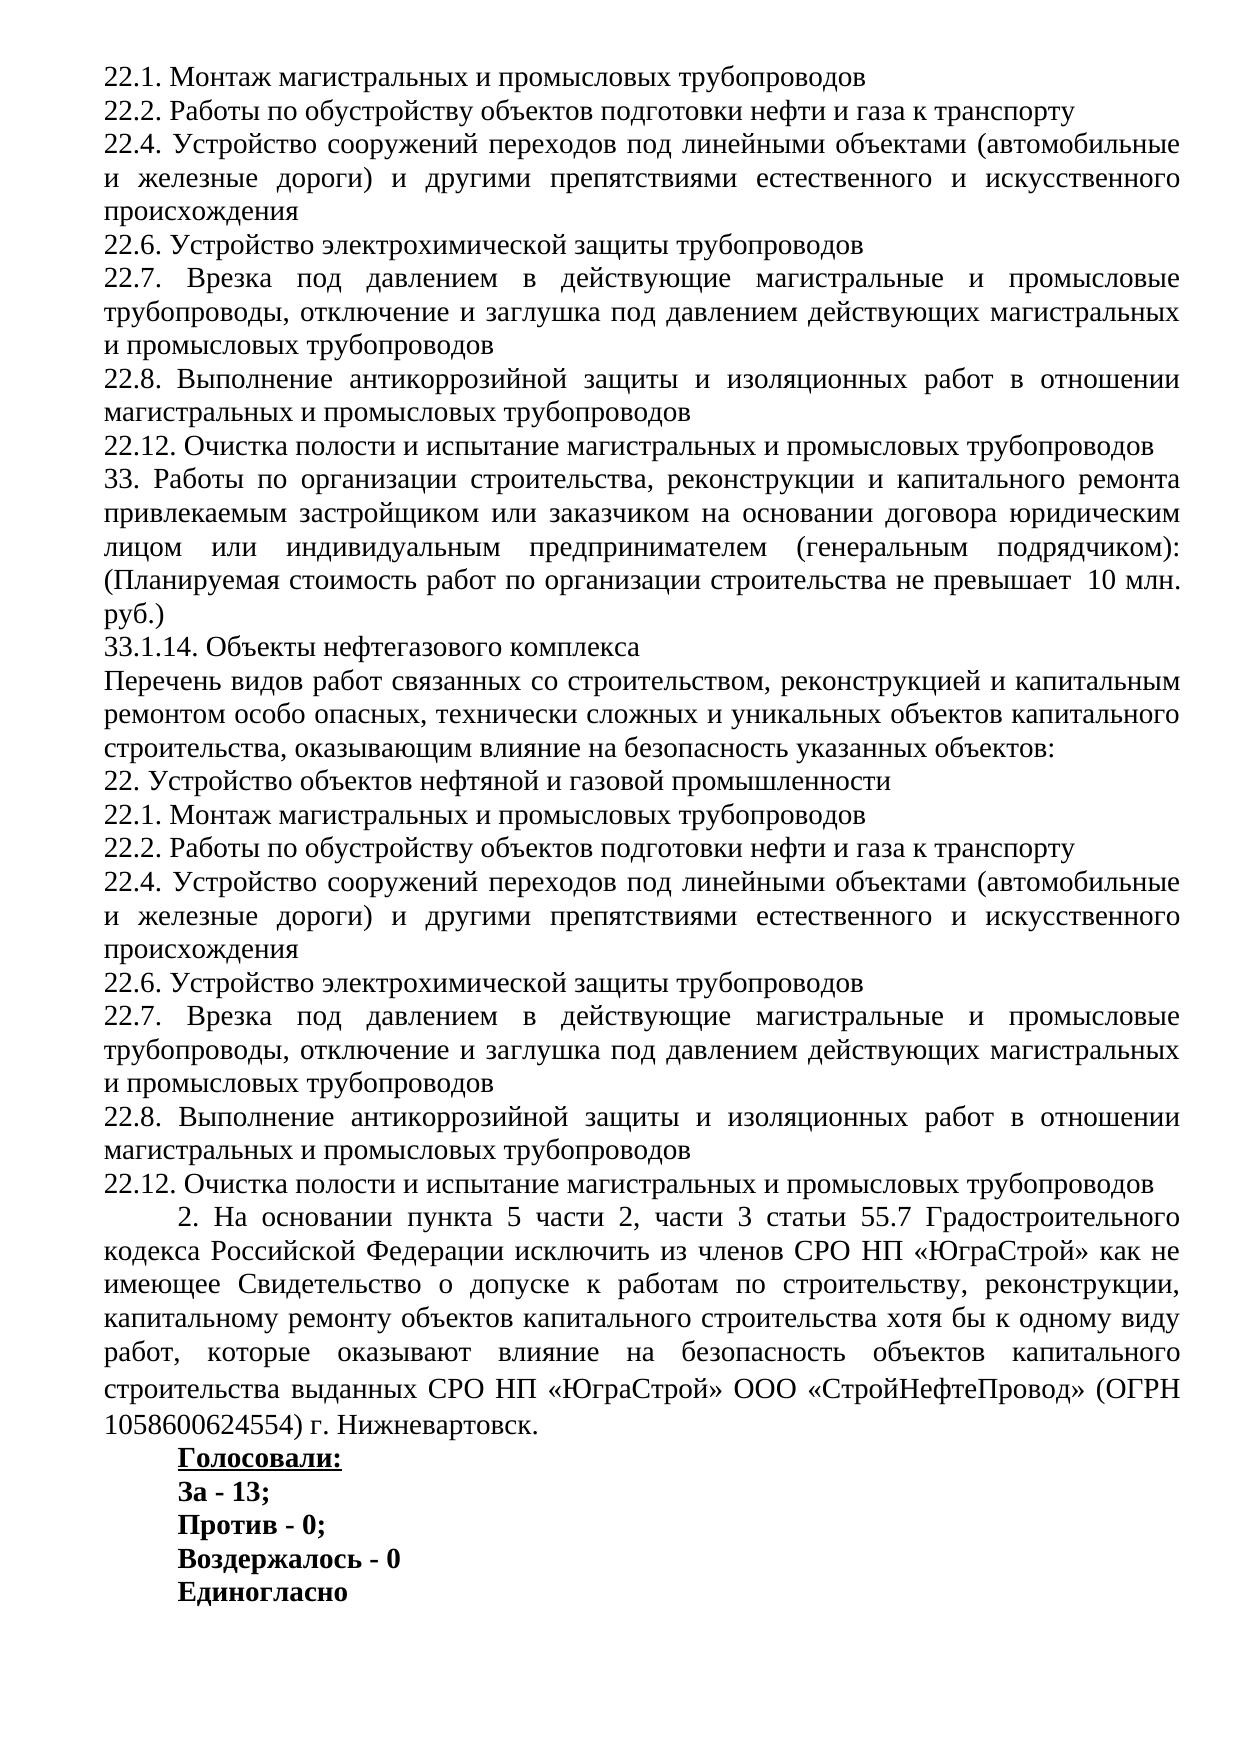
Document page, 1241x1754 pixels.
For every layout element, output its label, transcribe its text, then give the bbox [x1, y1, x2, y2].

text 33.1.14. Объекты нефтегазового комплекса [103, 629, 1181, 663]
text 22.7. Врезка под давлением в действующие магистральные и промысловые трубопроводы, отключение и заглушка под давлением действующих магистральных и промысловых трубопроводов [103, 998, 1181, 1099]
text Воздержалось - 0 [103, 1541, 1181, 1574]
text Перечень видов работ связанных со строительством, реконструкцией и капитальным ремонтом особо опасных, технически сложных и уникальных объектов капитального строительства, оказывающим влияние на безопасность указанных объектов: [103, 663, 1181, 763]
text 22.1. Монтаж магистральных и промысловых трубопроводов [103, 797, 1181, 831]
text 22.2. Работы по обустройству объектов подготовки нефти и газа к транспорту [103, 831, 1181, 864]
text 22.7. Врезка под давлением в действующие магистральные и промысловые трубопроводы, отключение и заглушка под давлением действующих магистральных и промысловых трубопроводов [103, 260, 1181, 361]
text 22.6. Устройство электрохимической защиты трубопроводов [103, 227, 1181, 260]
text 22.2. Работы по обустройству объектов подготовки нефти и газа к транспорту [103, 93, 1181, 126]
text 22.4. Устройство сооружений переходов под линейными объектами (автомобильные и железные дороги) и другими препятствиями естественного и искусственного происхождения [103, 864, 1181, 965]
text 22.8. Выполнение антикоррозийной защиты и изоляционных работ в отношении магистральных и промысловых трубопроводов [103, 361, 1181, 428]
text За - 13; [103, 1474, 1181, 1507]
text Голосовали: [103, 1440, 1181, 1474]
text Против - 0; [103, 1507, 1181, 1541]
text 22.6. Устройство электрохимической защиты трубопроводов [103, 965, 1181, 998]
text 22.12. Очистка полости и испытание магистральных и промысловых трубопроводов [103, 428, 1181, 462]
text 22.1. Монтаж магистральных и промысловых трубопроводов [103, 59, 1181, 93]
text 33. Работы по организации строительства, реконструкции и капитального ремонта привлекаемым застройщиком или заказчиком на основании договора юридическим лицом или индивидуальным предпринимателем (генеральным подрядчиком): (Планируемая стоимость работ по организации строительства не превышает 10 млн. руб.) [103, 462, 1181, 629]
text 22.8. Выполнение антикоррозийной защиты и изоляционных работ в отношении магистральных и промысловых трубопроводов [103, 1099, 1181, 1166]
text Единогласно [103, 1574, 1181, 1608]
text 22.4. Устройство сооружений переходов под линейными объектами (автомобильные и железные дороги) и другими препятствиями естественного и искусственного происхождения [103, 126, 1181, 227]
text 2. На основании пункта 5 части 2, части 3 статьи 55.7 Градостроительного кодекса Российской Федерации исключить из членов СРО НП «ЮграСтрой» как не имеющее Свидетельство о допуске к работам по строительству, реконструкции, капитальному ремонту объектов капитального строительства хотя бы к одному виду работ, которые оказывают влияние на безопасность объектов капитального строительства выданных СРО НП «ЮграСтрой» ООО «СтройНефтеПровод» (ОГРН 1058600624554) г. Нижневартовск. [103, 1199, 1181, 1440]
text 22. Устройство объектов нефтяной и газовой промышленности [103, 763, 1181, 797]
text 22.12. Очистка полости и испытание магистральных и промысловых трубопроводов [103, 1166, 1181, 1199]
